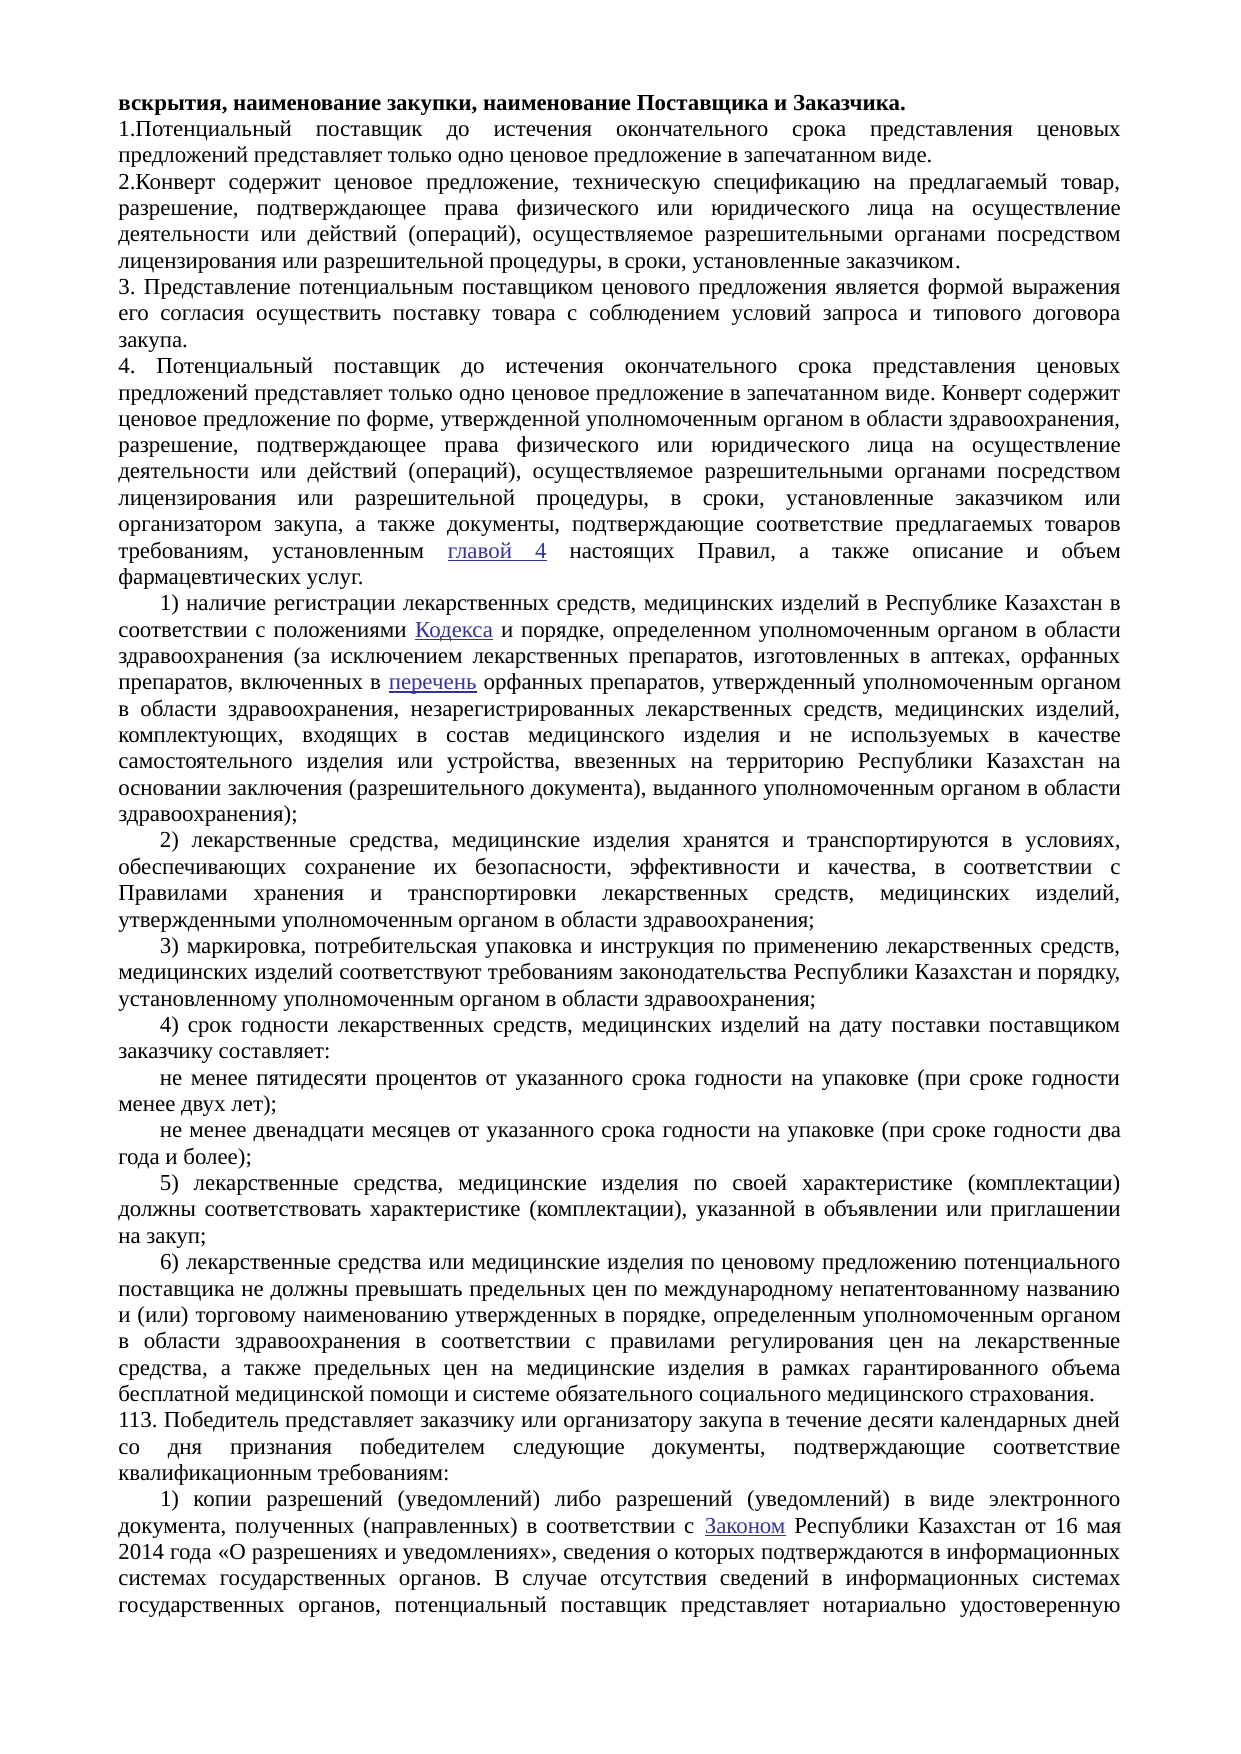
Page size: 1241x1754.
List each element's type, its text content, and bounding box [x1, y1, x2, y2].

text 1) наличие регистрации лекарственных средств, медицинских изделий в Республике Казахстан в соответствии с положениями Кодекса и порядке, определенном уполномоченным органом в области здравоохранения (за исключением лекарственных препаратов, изготовленных в аптеках, орфанных препаратов, включенных в перечень орфанных препаратов, утвержденный уполномоченным органом в области здравоохранения, незарегистрированных лекарственных средств, медицинских изделий, комплектующих, входящих в состав медицинского изделия и не используемых в качестве самостоятельного изделия или устройства, ввезенных на территорию Республики Казахстан на основании заключения (разрешительного документа), выданного уполномоченным органом в области здравоохранения); [118, 589, 1122, 827]
text не менее двенадцати месяцев от указанного срока годности на упаковке (при сроке годности два года и более); [118, 1116, 1122, 1169]
text 4. Потенциальный поставщик до истечения окончательного срока представления ценовых предложений представляет только одно ценовое предложение в запечатанном виде. Конверт содержит ценовое предложение по форме, утвержденной уполномоченным органом в области здравоохранения, разрешение, подтверждающее права физического или юридического лица на осуществление деятельности или действий (операций), осуществляемое разрешительными органами посредством лицензирования или разрешительной процедуры, в сроки, установленные заказчиком или организатором закупа, а также документы, подтверждающие соответствие предлагаемых товаров требованиям, установленным главой 4 настоящих Правил, а также описание и объем фармацевтических услуг. [118, 352, 1122, 589]
text 4) срок годности лекарственных средств, медицинских изделий на дату поставки поставщиком заказчику составляет: [118, 1011, 1122, 1064]
text 2.Конверт содержит ценовое предложение, техническую спецификацию на предлагаемый товар, разрешение, подтверждающее права физического или юридического лица на осуществление деятельности или действий (операций), осуществляемое разрешительными органами посредством лицензирования или разрешительной процедуры, в сроки, установленные заказчиком. [118, 168, 1122, 273]
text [118, 89, 1122, 115]
text 3. Представление потенциальным поставщиком ценового предложения является формой выражения его согласия осуществить поставку товара с соблюдением условий запроса и типового договора закупа. [118, 273, 1122, 352]
text 1.Потенциальный поставщик до истечения окончательного срока представления ценовых предложений представляет только одно ценовое предложение в запечатанном виде. [118, 115, 1122, 168]
text 113. Победитель представляет заказчику или организатору закупа в течение десяти календарных дней со дня признания победителем следующие документы, подтверждающие соответствие квалификационным требованиям: [118, 1406, 1122, 1485]
text 2) лекарственные средства, медицинские изделия хранятся и транспортируются в условиях, обеспечивающих сохранение их безопасности, эффективности и качества, в соответствии с Правилами хранения и транспортировки лекарственных средств, медицинских изделий, утвержденными уполномоченным органом в области здравоохранения; [118, 827, 1122, 932]
text 5) лекарственные средства, медицинские изделия по своей характеристике (комплектации) должны соответствовать характеристике (комплектации), указанной в объявлении или приглашении на закуп; [118, 1169, 1122, 1248]
text 6) лекарственные средства или медицинские изделия по ценовому предложению потенциального поставщика не должны превышать предельных цен по международному непатентованному названию и (или) торговому наименованию утвержденных в порядке, определенным уполномоченным органом в области здравоохранения в соответствии с правилами регулирования цен на лекарственные средства, а также предельных цен на медицинские изделия в рамках гарантированного объема бесплатной медицинской помощи и системе обязательного социального медицинского страхования. [118, 1248, 1122, 1406]
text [118, 1485, 1122, 1617]
text не менее пятидесяти процентов от указанного срока годности на упаковке (при сроке годности менее двух лет); [118, 1064, 1122, 1116]
text 3) маркировка, потребительская упаковка и инструкция по применению лекарственных средств, медицинских изделий соответствуют требованиям законодательства Республики Казахстан и порядку, установленному уполномоченным органом в области здравоохранения; [118, 932, 1122, 1011]
